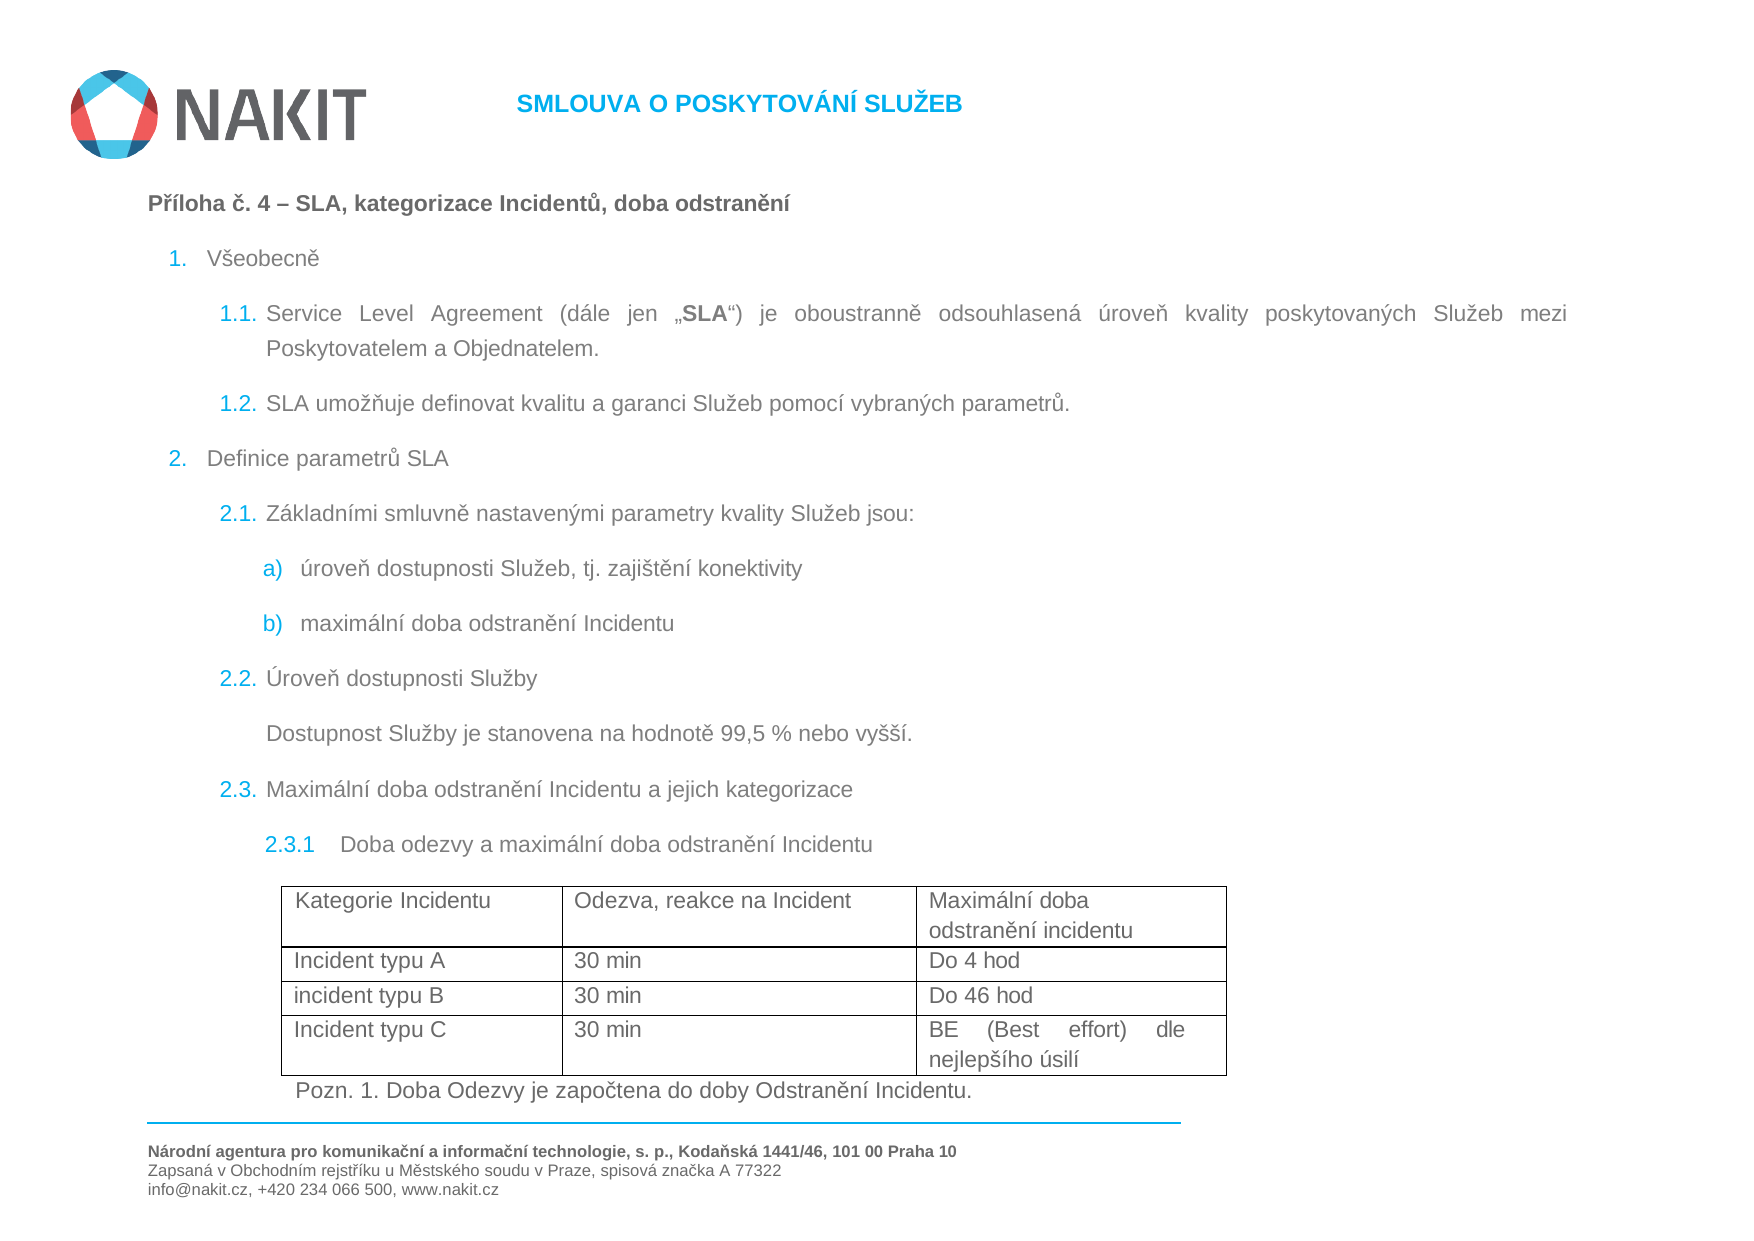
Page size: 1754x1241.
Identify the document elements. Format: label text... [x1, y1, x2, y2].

table_cell Do 46 hod [917, 982, 1226, 1015]
table_cell Incident typu A [282, 948, 562, 981]
text Pozn. 1. Doba Odezvy je započtena do doby Odstranění Incidentu. [295, 1077, 1589, 1103]
list maximální doba odstranění Incidentu [263, 610, 1589, 636]
table_cell 30 min [563, 948, 916, 981]
text Příloha č. 4 – SLA, kategorizace Incidentů, doba odstranění [148, 190, 1589, 216]
list Definice parametrů SLA [168, 445, 1589, 471]
list Úroveň dostupnosti Služby [219, 665, 1589, 692]
list Service Level Agreement (dále jen „SLA“) je oboustranně odsouhlasená úroveň kvality poskytovaných Služeb mezi [219, 300, 1589, 327]
table_header Odezva, reakce na Incident [563, 887, 916, 946]
list Doba odezvy a maximální doba odstranění Incidentu [264, 831, 1589, 857]
table_cell Incident typu C [282, 1016, 562, 1075]
list SLA umožňuje definovat kvalitu a garanci Služeb pomocí vybraných parametrů. [219, 389, 1589, 416]
table_cell incident typu B [282, 982, 562, 1015]
table_cell 30 min [563, 982, 916, 1015]
text Poskytovatelem a Objednatelem. [266, 334, 1589, 361]
list Všeobecně [168, 245, 1589, 271]
list úroveň dostupnosti Služeb, tj. zajištění konektivity [263, 555, 1589, 581]
table_cell BE (Best effort) dle nejlepšího úsilí [917, 1016, 1226, 1075]
table_header Maximální doba odstranění incidentu [917, 887, 1226, 946]
list Maximální doba odstranění Incidentu a jejich kategorizace [219, 776, 1589, 802]
table_cell Do 4 hod [917, 948, 1226, 981]
table_cell 30 min [563, 1016, 916, 1075]
table_header Kategorie Incidentu [282, 887, 562, 946]
picture [70, 70, 367, 159]
list Základními smluvně nastavenými parametry kvality Služeb jsou: [219, 500, 1589, 526]
text Dostupnost Služby je stanovena na hodnotě 99,5 % nebo vyšší. [266, 720, 1589, 747]
